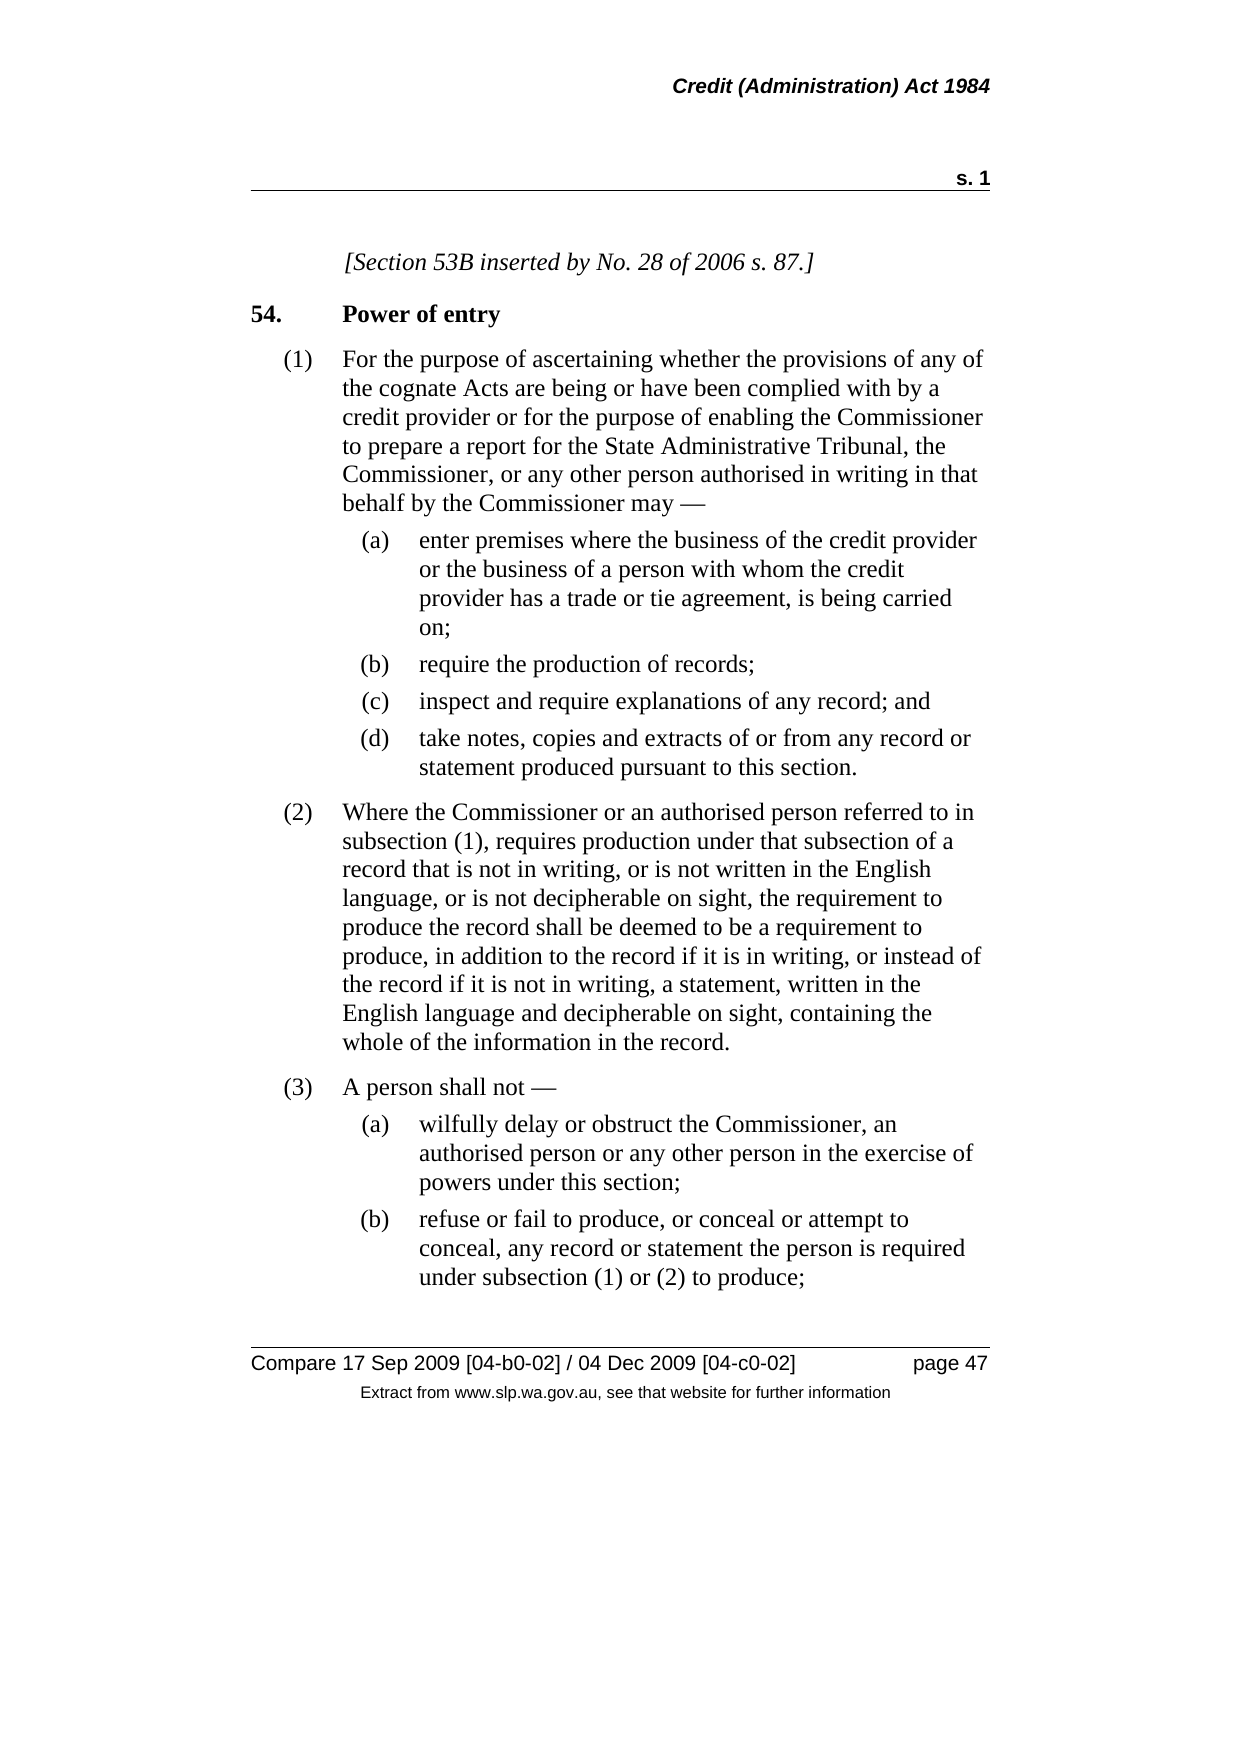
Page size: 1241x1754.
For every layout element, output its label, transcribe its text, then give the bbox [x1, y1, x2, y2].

text (a) enter premises where the business of the credit provider or the business of a person with whom the credit provider has a trade or tie agreement, is being carried on; [251, 525, 990, 640]
text [Section 53B inserted by No. 28 of 2006 s. 87.] [251, 247, 990, 276]
text (2) Where the Commissioner or an authorised person referred to in subsection (1), requires production under that subsection of a record that is not in writing, or is not written in the English language, or is not decipherable on sight, the requirement to produce the record shall be deemed to be a requirement to produce, in addition to the record if it is in writing, or instead of the record if it is not in writing, a statement, written in the English language and decipherable on sight, containing the whole of the information in the record. [251, 797, 990, 1056]
subtitle 54. Power of entry [251, 299, 990, 328]
text (d) take notes, copies and extracts of or from any record or statement produced pursuant to this section. [251, 723, 990, 780]
text (a) wilfully delay or obstruct the Commissioner, an authorised person or any other person in the exercise of powers under this section; [251, 1109, 990, 1196]
text (1) For the purpose of ascertaining whether the provisions of any of the cognate Acts are being or have been complied with by a credit provider or for the purpose of enabling the Commissioner to prepare a report for the State Administrative Tribunal, the Commissioner, or any other person authorised in writing in that behalf by the Commissioner may — [251, 344, 990, 517]
text (c) inspect and require explanations of any record; and [251, 686, 990, 714]
text (3) A person shall not — [251, 1072, 990, 1101]
text (b) refuse or fail to produce, or conceal or attempt to conceal, any record or statement the person is required under subsection (1) or (2) to produce; [251, 1204, 990, 1290]
text (b) require the production of records; [251, 649, 990, 677]
